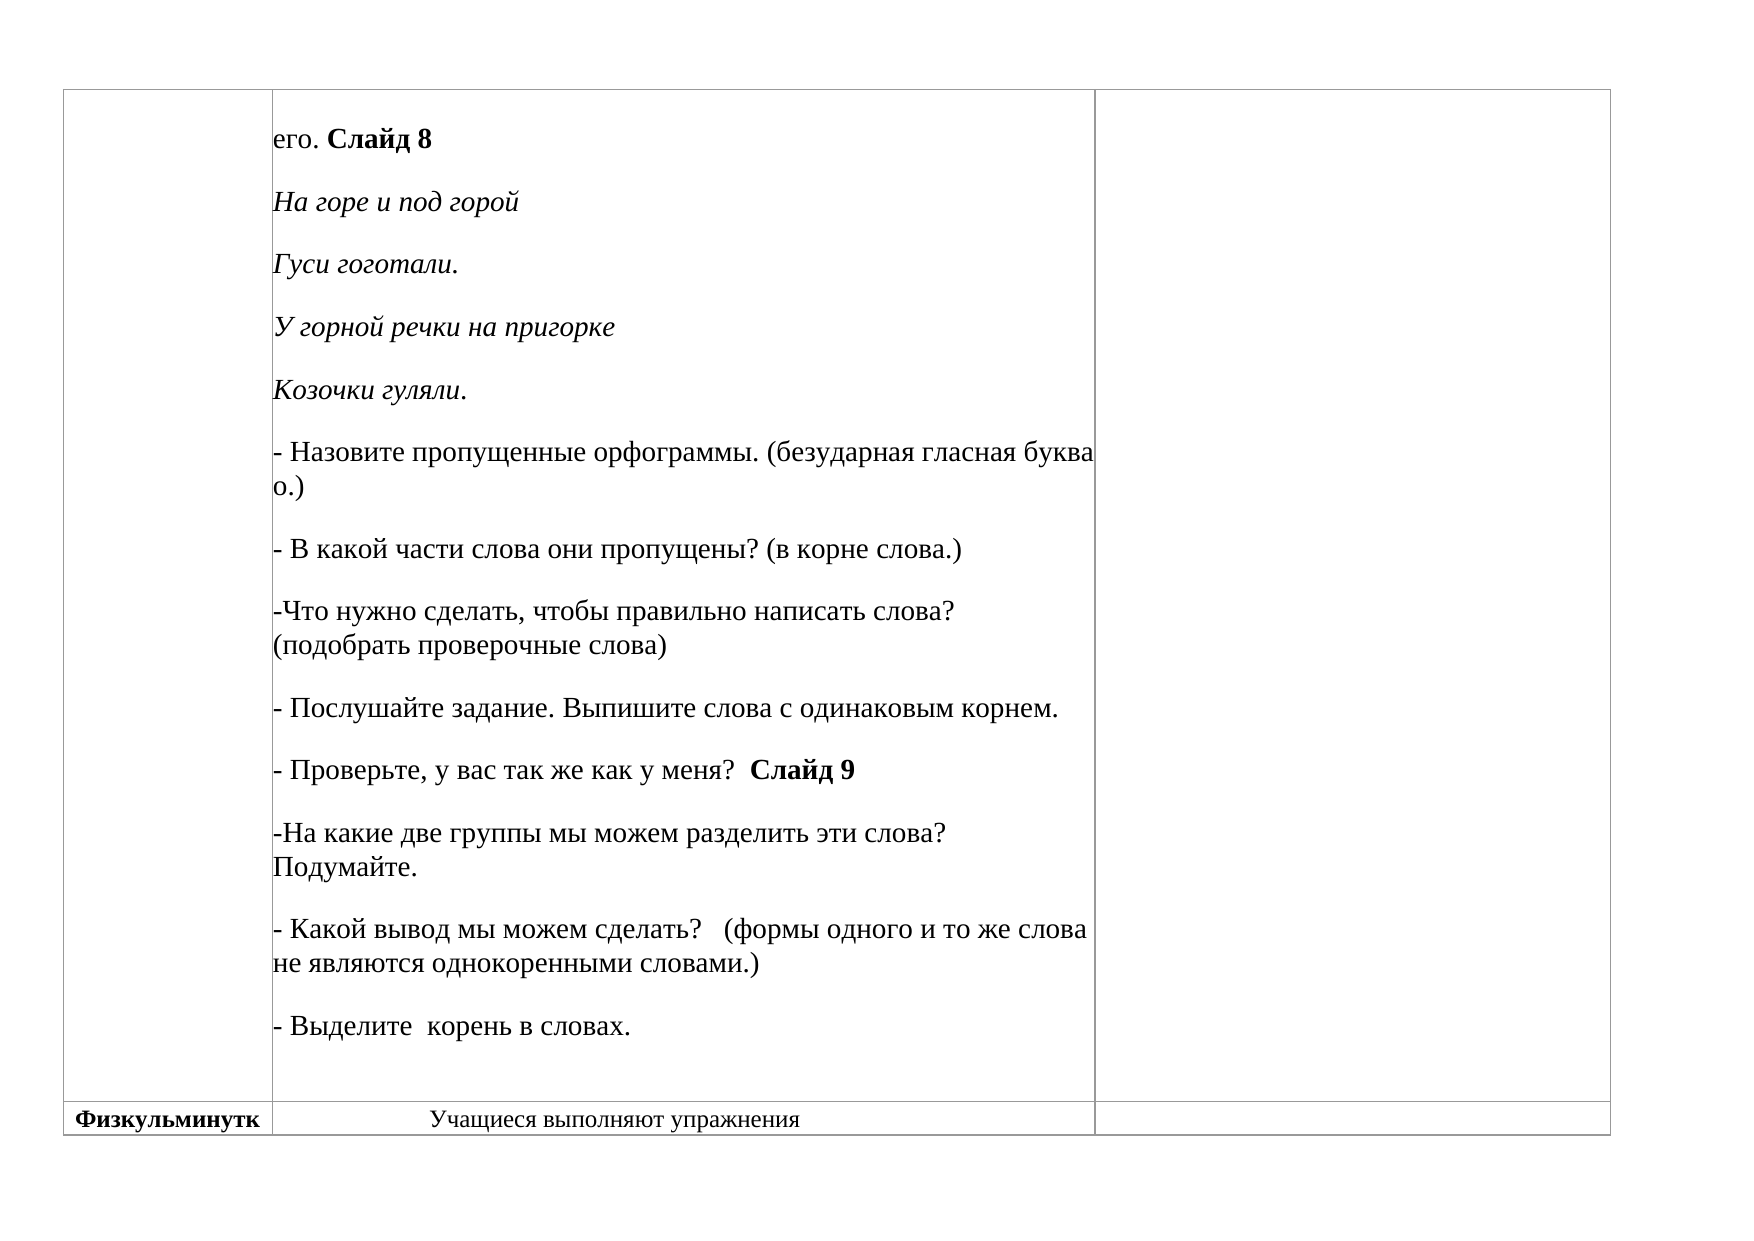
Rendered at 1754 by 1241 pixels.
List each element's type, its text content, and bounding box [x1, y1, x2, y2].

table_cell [273, 1102, 1094, 1134]
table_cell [273, 90, 1094, 1101]
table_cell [64, 90, 272, 1101]
table_cell [1096, 1102, 1610, 1134]
table_cell Физкульминутка [64, 1102, 272, 1134]
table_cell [1096, 90, 1610, 1101]
